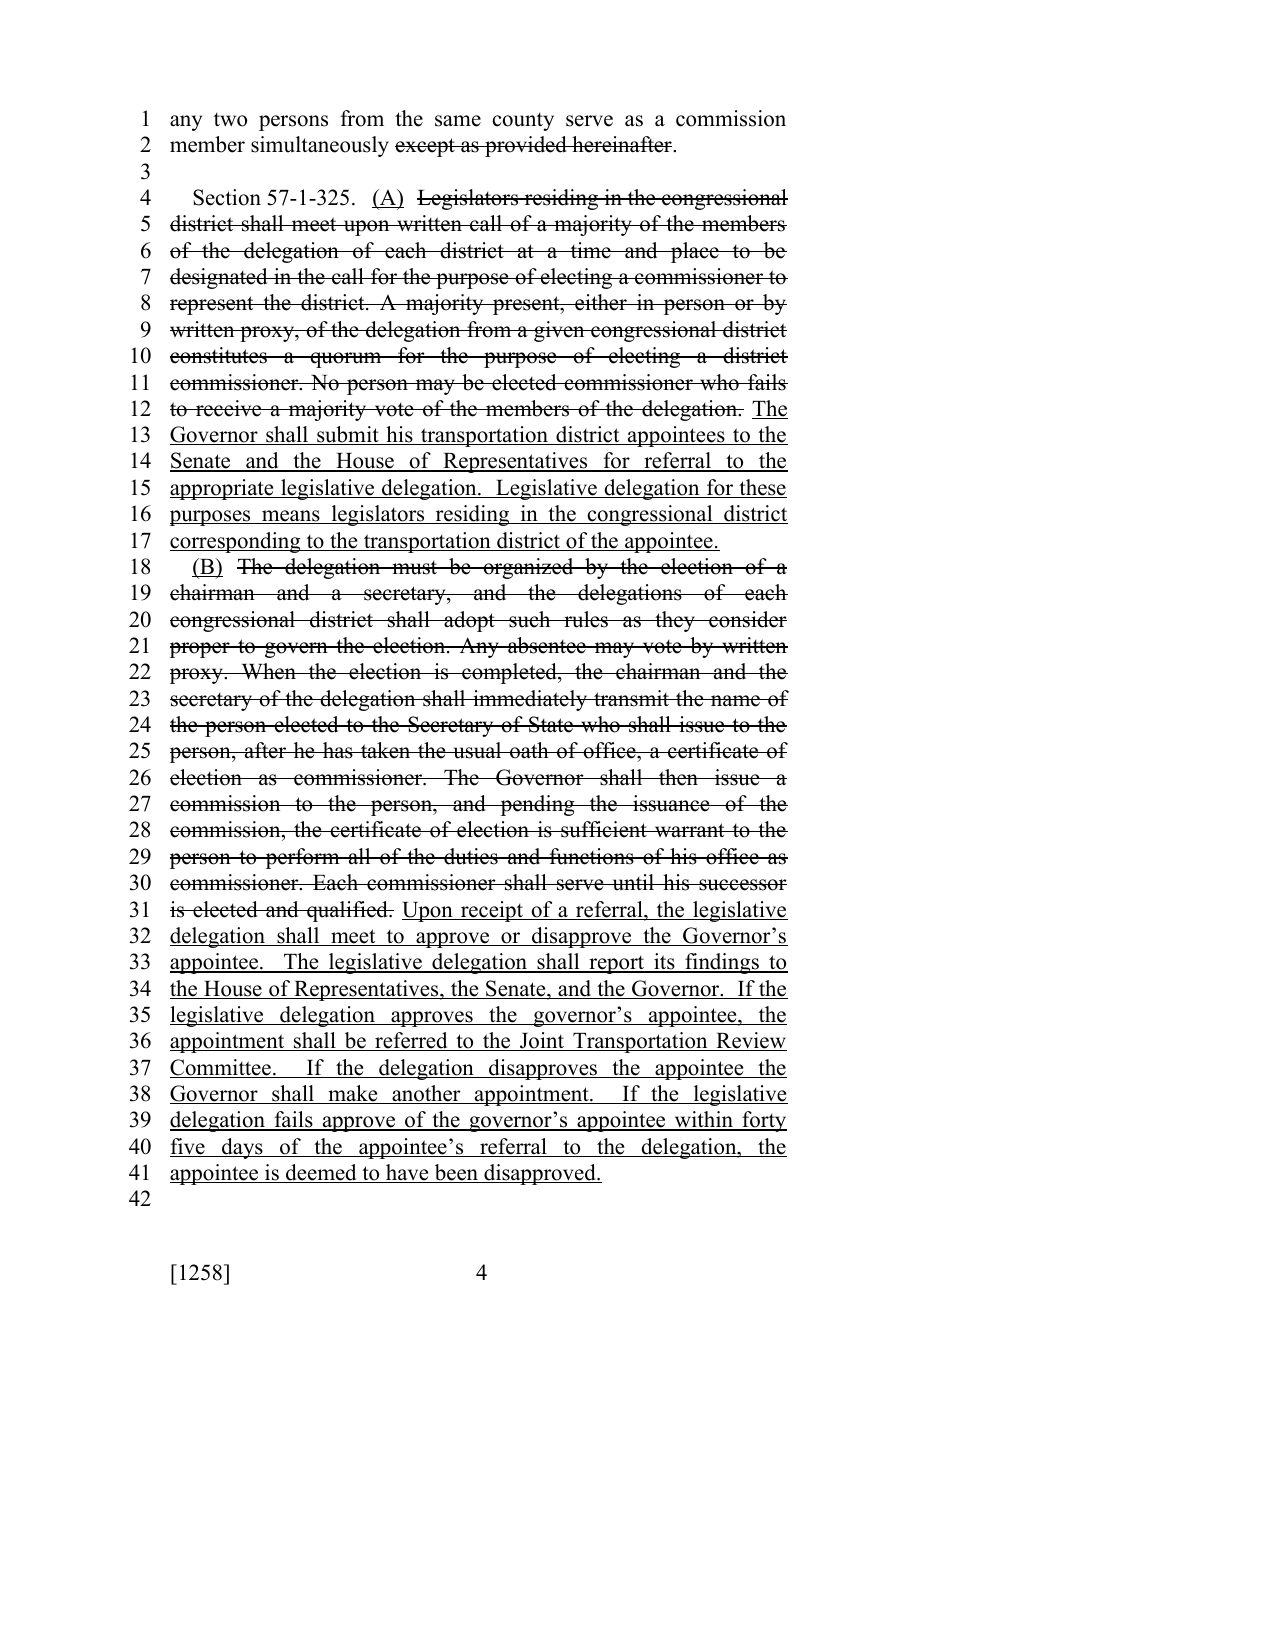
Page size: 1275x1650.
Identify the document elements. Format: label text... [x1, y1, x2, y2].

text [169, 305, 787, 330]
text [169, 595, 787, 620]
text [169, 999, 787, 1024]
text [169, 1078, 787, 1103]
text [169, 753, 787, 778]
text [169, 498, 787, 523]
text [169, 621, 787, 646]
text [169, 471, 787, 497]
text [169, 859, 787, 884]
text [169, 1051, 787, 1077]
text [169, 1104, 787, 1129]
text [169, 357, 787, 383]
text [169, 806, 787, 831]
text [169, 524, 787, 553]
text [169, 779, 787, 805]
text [169, 105, 787, 158]
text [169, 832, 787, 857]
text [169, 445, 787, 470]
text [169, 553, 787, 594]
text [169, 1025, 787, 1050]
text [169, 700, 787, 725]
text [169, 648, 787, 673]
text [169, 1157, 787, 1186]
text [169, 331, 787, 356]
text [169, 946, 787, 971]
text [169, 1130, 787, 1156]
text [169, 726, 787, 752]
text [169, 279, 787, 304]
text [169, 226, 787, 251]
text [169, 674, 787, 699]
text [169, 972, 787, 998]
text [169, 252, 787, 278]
